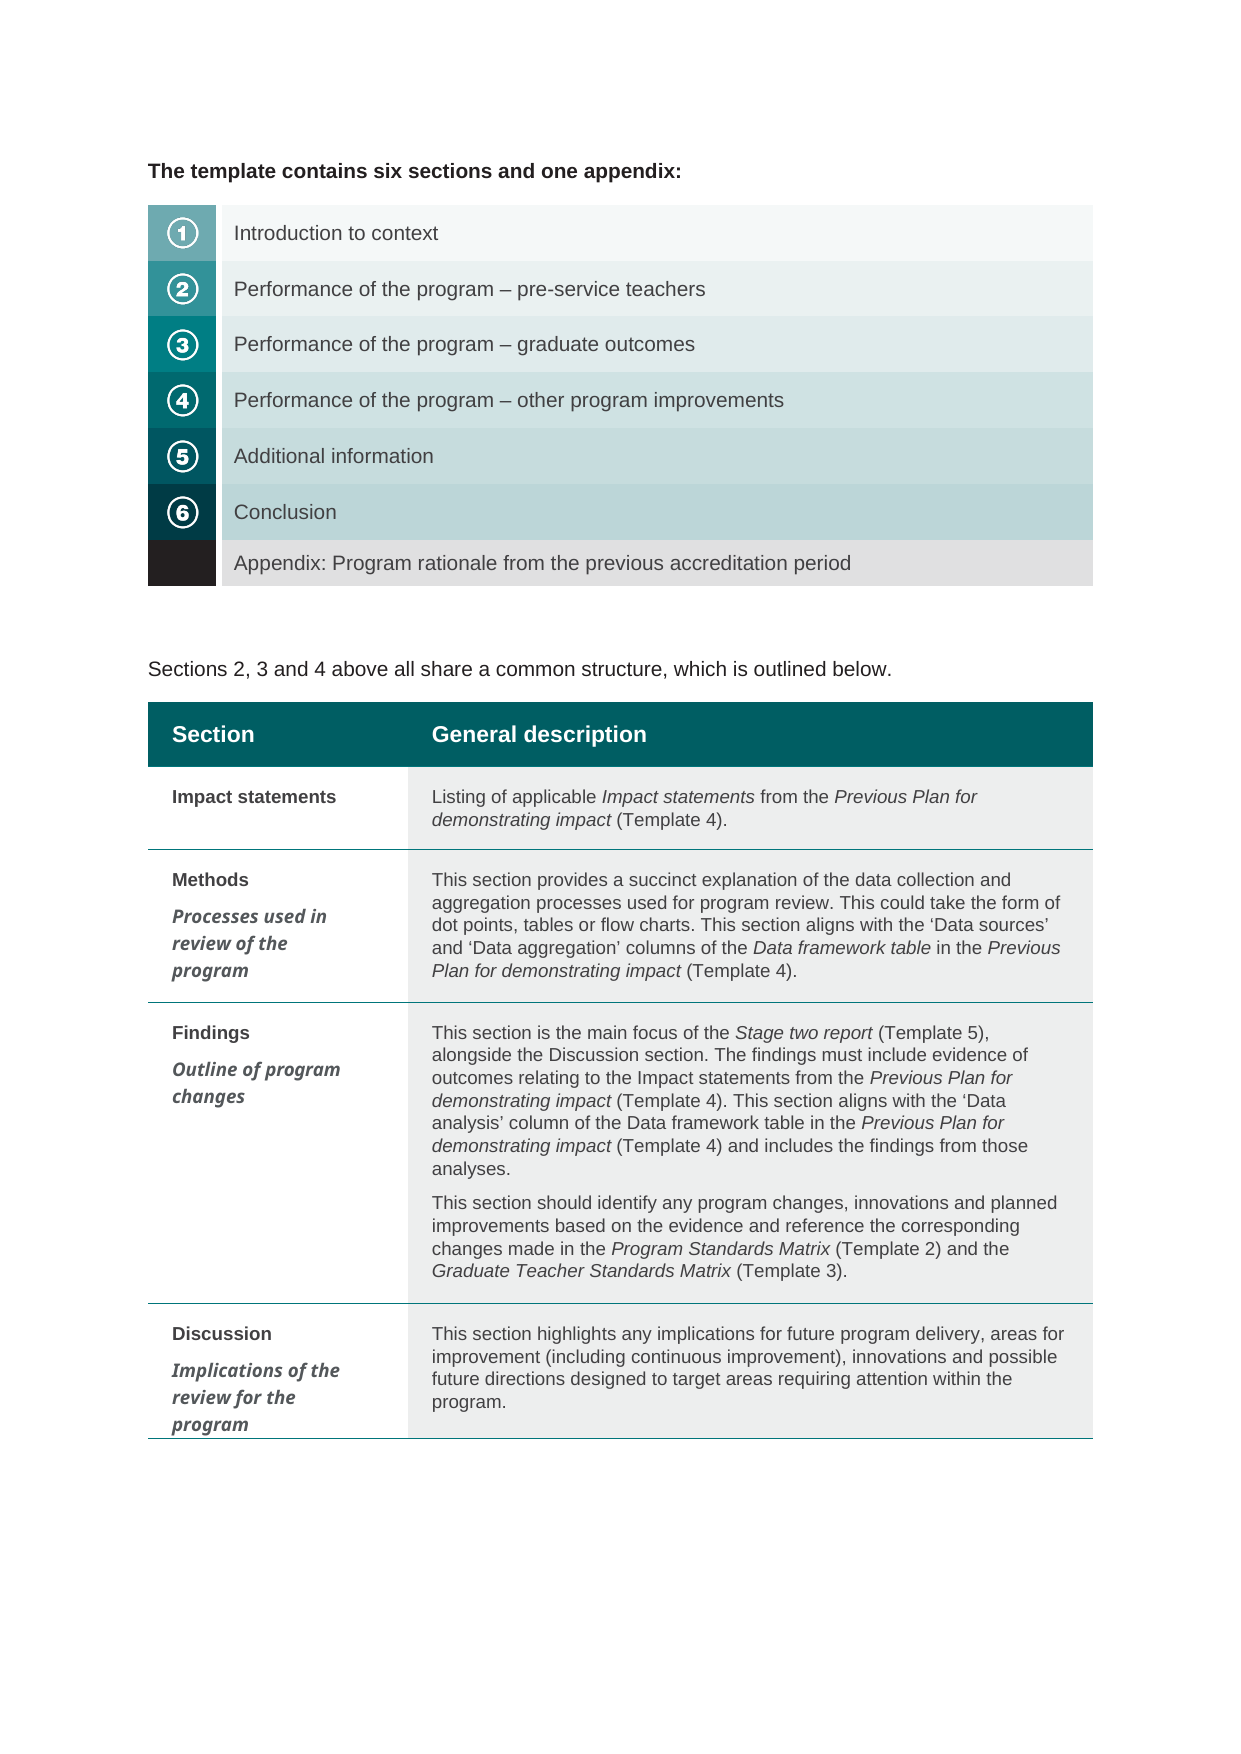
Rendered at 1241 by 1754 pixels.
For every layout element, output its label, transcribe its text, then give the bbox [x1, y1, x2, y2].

picture [166, 495, 199, 529]
table_cell [148, 372, 216, 428]
table_cell Performance of the program – graduate outcomes [222, 316, 1093, 372]
table_cell [148, 261, 216, 316]
picture [166, 384, 199, 417]
table_cell Performance of the program – pre-service teachers [222, 261, 1093, 316]
table_cell This section is the main focus of the Stage two report (Template 5), alongside the Discussion section. The findings must include evidence of outcomes relating to the Impact statements from the Previous Plan for demonstrating impact (Template 4). This section aligns with the ‘Data analysis’ column of the Data framework table in the Previous Plan for demonstrating impact (Template 4) and includes the findings from those analyses. This section should identify any program changes, innovations and planned improvements based on the evidence and reference the corresponding changes made in the Program Standards Matrix (Template 2) and the Graduate Teacher Standards Matrix (Template 3). [408, 1003, 1093, 1303]
table_cell Impact statements [148, 767, 408, 849]
table_header Introduction to context [222, 205, 1093, 261]
table_cell This section provides a succinct explanation of the data collection and aggregation processes used for program review. This could take the form of dot points, tables or flow charts. This section aligns with the ‘Data sources’ and ‘Data aggregation’ columns of the Data framework table in the Previous Plan for demonstrating impact (Template 4). [408, 850, 1093, 1002]
picture [166, 440, 199, 473]
table_header [148, 205, 216, 261]
table_cell Methods Processes used in review of the program [148, 850, 408, 1002]
text Sections 2, 3 and 4 above all share a common structure, which is outlined below. [148, 657, 1105, 681]
text The template contains six sections and one appendix: [148, 159, 1105, 183]
table_cell [148, 428, 216, 484]
table_header General description [408, 702, 1093, 766]
table_cell Listing of applicable Impact statements from the Previous Plan for demonstrating impact (Template 4). [408, 767, 1093, 849]
table_cell Appendix: Program rationale from the previous accreditation period [222, 540, 1093, 586]
table_cell [148, 540, 216, 586]
picture [166, 216, 199, 249]
table_cell Performance of the program – other program improvements [222, 372, 1093, 428]
table_cell This section highlights any implications for future program delivery, areas for improvement (including continuous improvement), innovations and possible future directions designed to target areas requiring attention within the program. [408, 1304, 1093, 1438]
picture [166, 272, 199, 305]
table_cell [148, 316, 216, 372]
table_header Section [148, 702, 408, 766]
table_cell [148, 484, 216, 540]
table_cell Additional information [222, 428, 1093, 484]
picture [166, 328, 199, 361]
table_cell Findings Outline of program changes [148, 1003, 408, 1303]
table_cell Discussion Implications of the review for the program [148, 1304, 408, 1438]
table_cell Conclusion [222, 484, 1093, 540]
